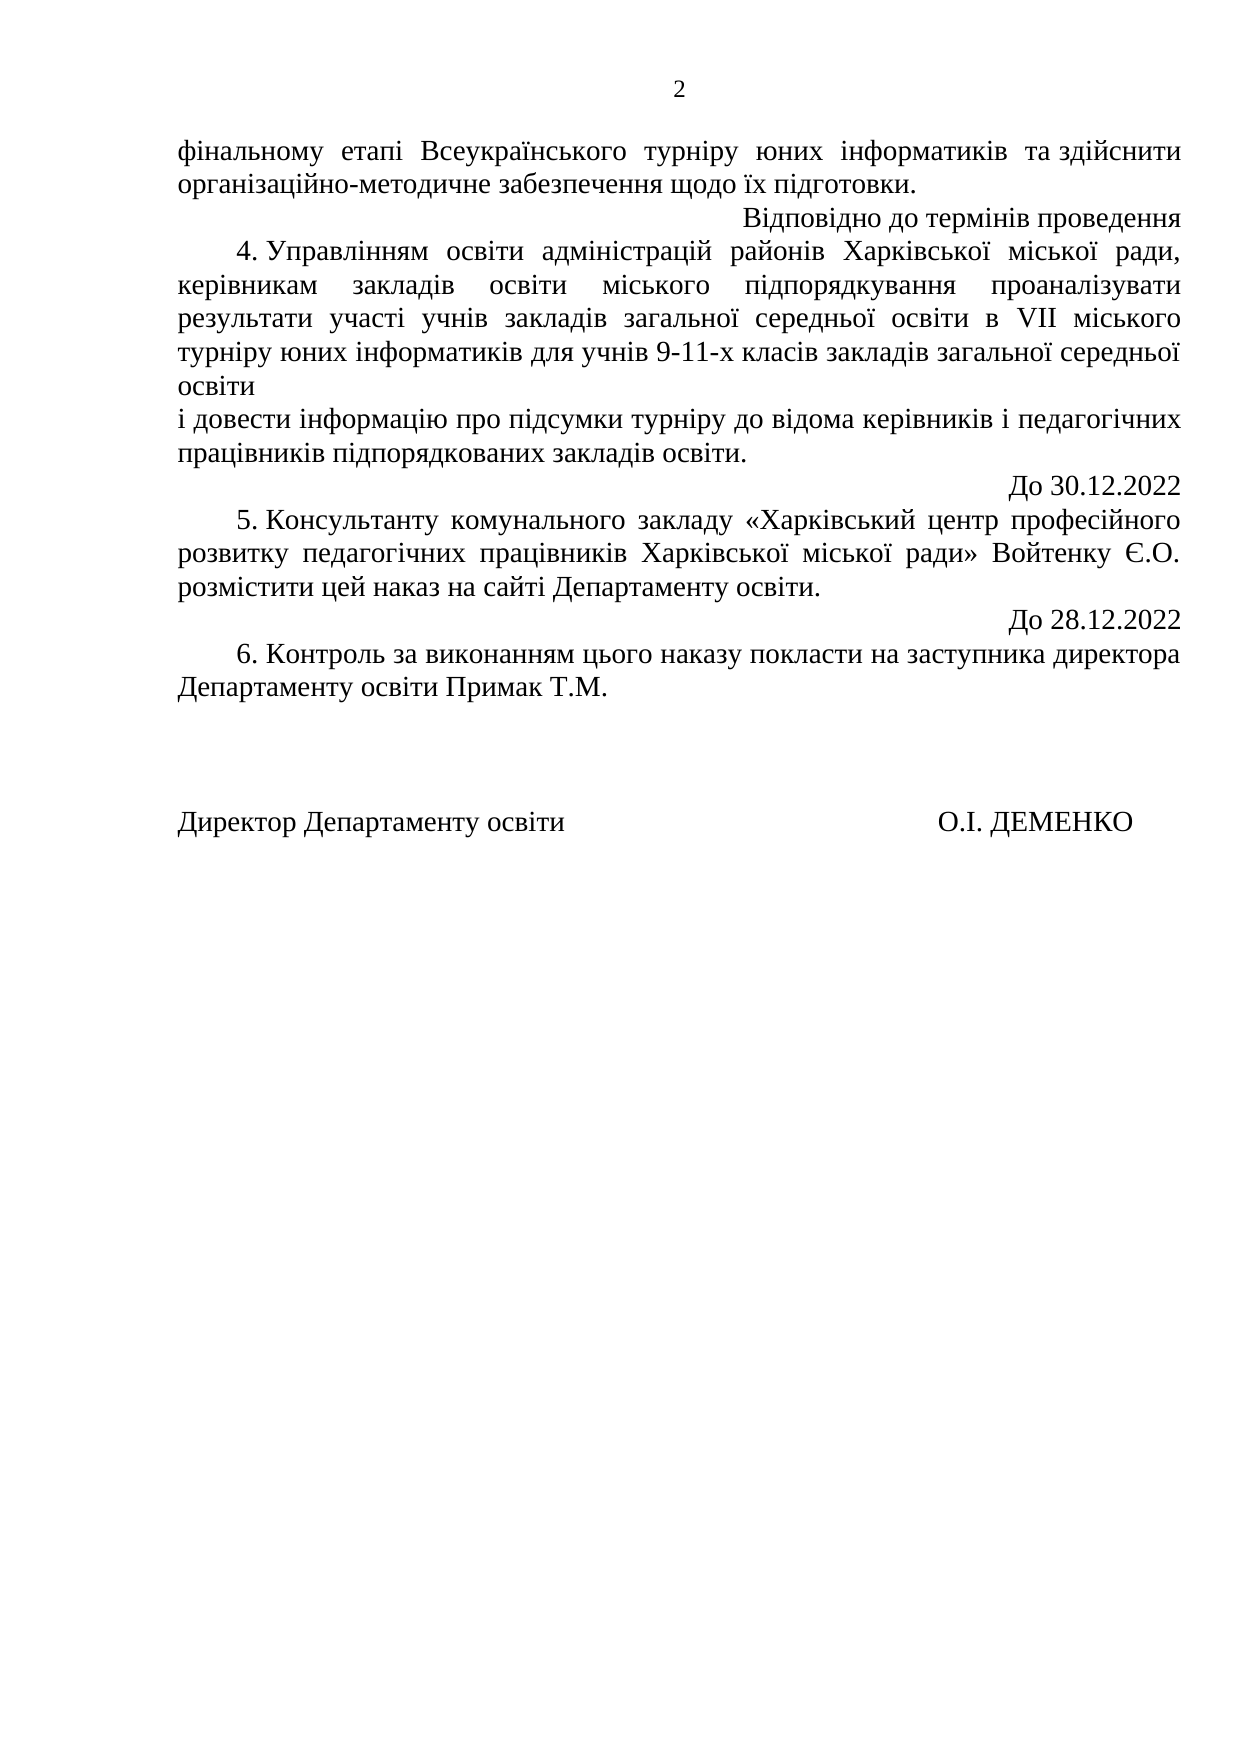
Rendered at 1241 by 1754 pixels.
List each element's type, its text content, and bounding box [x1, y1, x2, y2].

text 5. Консультанту комунального закладу «Харківський центр професійного розвитку педагогічних працівників Харківської міської ради» Войтенку Є.О. розмістити цей наказ на сайті Департаменту освіти. [177, 502, 1181, 602]
text 4. Управлінням освіти адміністрацій районів Харківської міської ради, керівникам закладів освіти міського підпорядкування проаналізувати результати участі учнів закладів загальної середньої освіти в VІІ міського турніру юних інформатиків для учнів 9-11-х класів закладів загальної середньої освіти і довести інформацію про підсумки турніру до відома керівників і педагогічних працівників підпорядкованих закладів освіти. [177, 233, 1181, 468]
text До 30.12.2022 [177, 468, 1181, 502]
text 6. Контроль за виконанням цього наказу покласти на заступника директора Департаменту освіти Примак Т.М. [177, 636, 1181, 703]
list Відповідно до термінів проведення [177, 200, 1181, 233]
subtitle Директор Департаменту освіти О.І. ДЕМЕНКО [177, 804, 1181, 837]
list До 28.12.2022 [177, 602, 1181, 636]
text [177, 133, 1181, 200]
